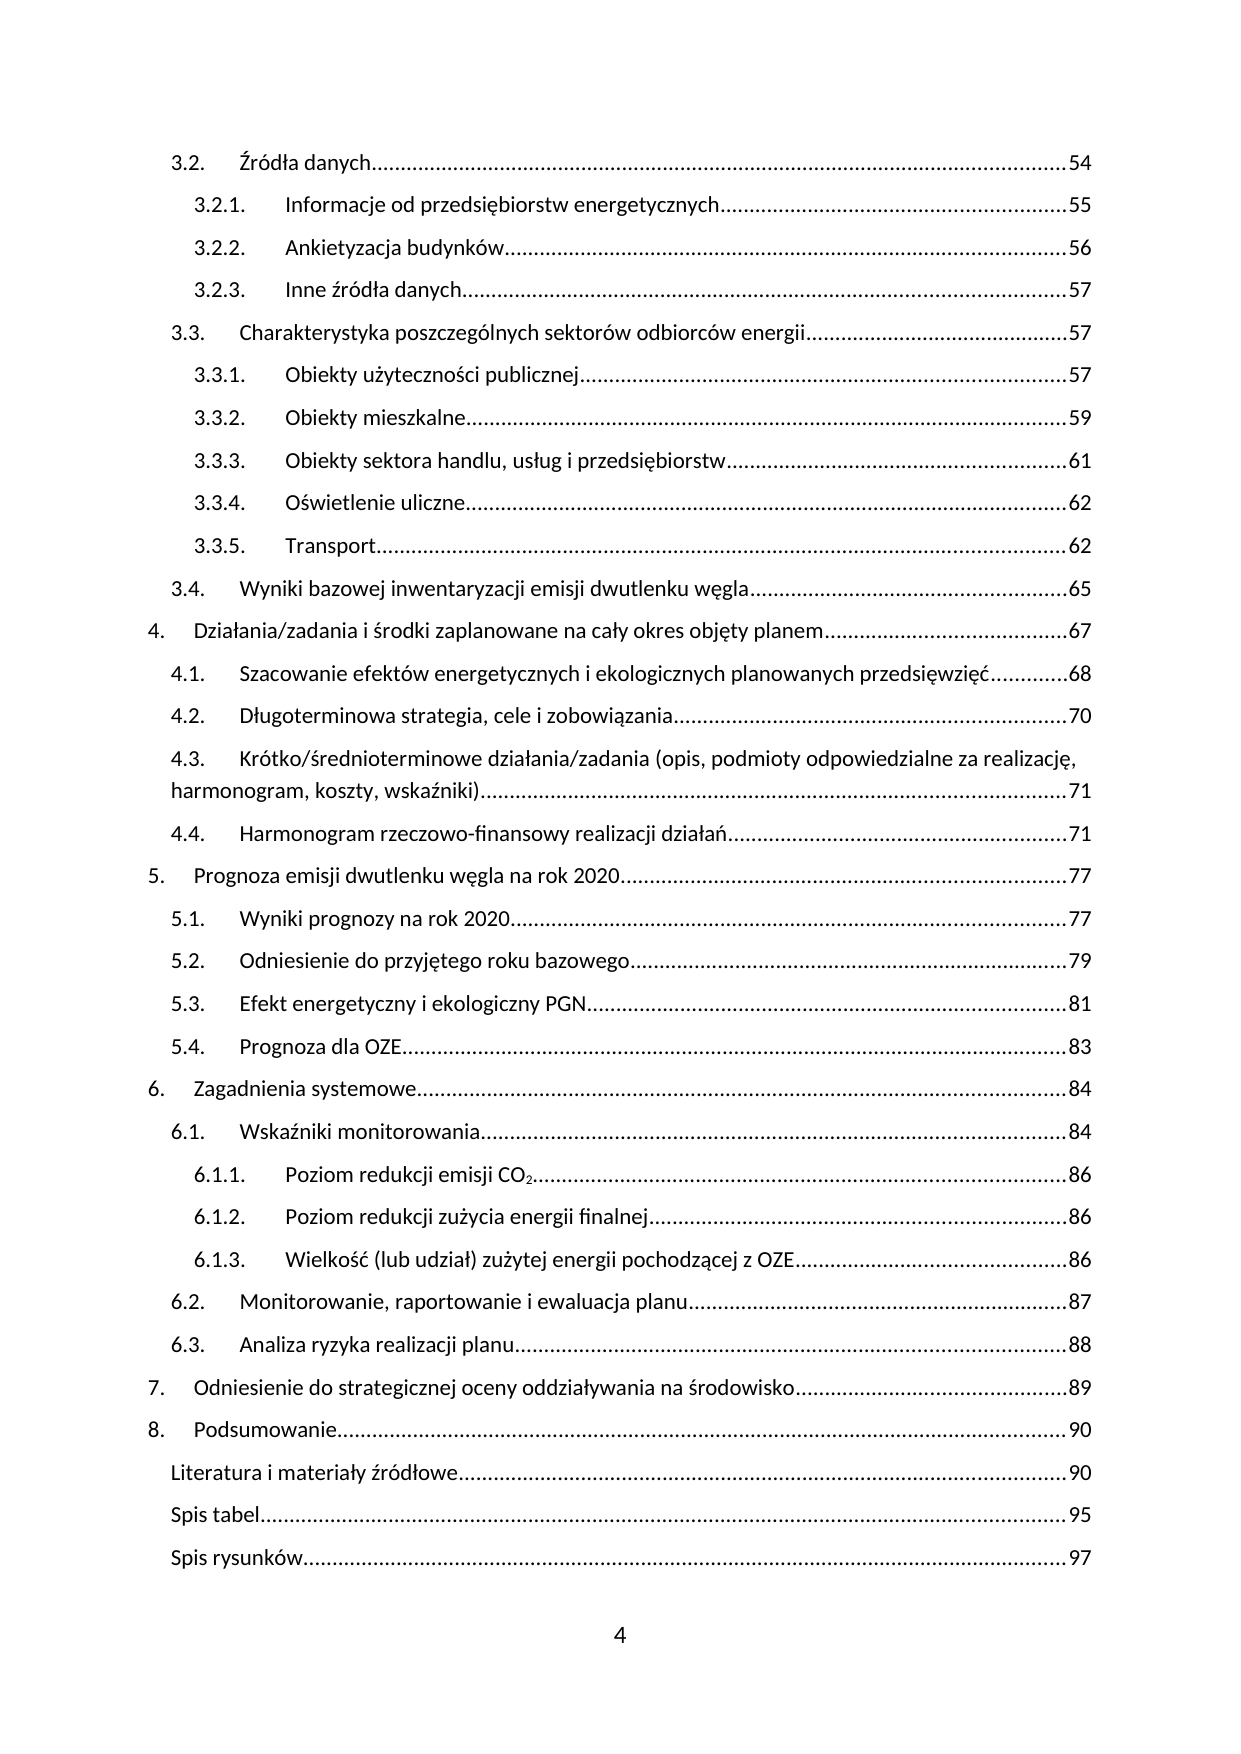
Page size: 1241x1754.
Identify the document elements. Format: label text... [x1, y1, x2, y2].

text 6.1. Wskaźniki monitorowania 84 [171, 1117, 1093, 1145]
text Spis tabel 95 [171, 1501, 1093, 1528]
text 3.3.5. Transport 62 [193, 531, 1093, 559]
text 4.1. Szacowanie efektów energetycznych i ekologicznych planowanych przedsięwzięć 68 [171, 659, 1093, 687]
text 5. Prognoza emisji dwutlenku węgla na rok 2020 77 [148, 861, 1093, 889]
text 3.3. Charakterystyka poszczególnych sektorów odbiorców energii 57 [171, 318, 1093, 346]
text 6.1.1. Poziom redukcji emisji CO2 86 [193, 1160, 1093, 1188]
text 3.4. Wyniki bazowej inwentaryzacji emisji dwutlenku węgla 65 [171, 574, 1093, 602]
text 6. Zagadnienia systemowe 84 [148, 1074, 1093, 1102]
text 6.1.3. Wielkość (lub udział) zużytej energii pochodzącej z OZE 86 [193, 1245, 1093, 1273]
text 5.3. Efekt energetyczny i ekologiczny PGN 81 [171, 989, 1093, 1017]
text 3.2.2. Ankietyzacja budynków 56 [193, 233, 1093, 261]
text 3.2.3. Inne źródła danych 57 [193, 275, 1093, 303]
text 4. Działania/zadania i środki zaplanowane na cały okres objęty planem 67 [148, 616, 1093, 644]
text 5.4. Prognoza dla OZE 83 [171, 1032, 1093, 1060]
text 3.3.2. Obiekty mieszkalne 59 [193, 403, 1093, 431]
text 7. Odniesienie do strategicznej oceny oddziaływania na środowisko 89 [148, 1373, 1093, 1401]
text 5.1. Wyniki prognozy na rok 2020 77 [171, 904, 1093, 932]
text 3.3.3. Obiekty sektora handlu, usług i przedsiębiorstw 61 [193, 446, 1093, 474]
text 4.2. Długoterminowa strategia, cele i zobowiązania 70 [171, 701, 1093, 729]
text 3.3.4. Oświetlenie uliczne 62 [193, 488, 1093, 516]
text 3.2. Źródła danych 54 [171, 148, 1093, 176]
text 8. Podsumowanie 90 [148, 1415, 1093, 1443]
text Spis rysunków 97 [171, 1543, 1093, 1571]
text 4.4. Harmonogram rzeczowo-finansowy realizacji działań 71 [171, 819, 1093, 847]
text 3.3.1. Obiekty użyteczności publicznej 57 [193, 361, 1093, 389]
text 4.3. Krótko/średnioterminowe działania/zadania (opis, podmioty odpowiedzialne za realizację, harmonogram, koszty, wskaźniki) 71 [171, 744, 1093, 804]
text Literatura i materiały źródłowe 90 [171, 1458, 1093, 1486]
text 6.2. Monitorowanie, raportowanie i ewaluacja planu 87 [171, 1287, 1093, 1316]
text 6.1.2. Poziom redukcji zużycia energii finalnej 86 [193, 1202, 1093, 1230]
text 6.3. Analiza ryzyka realizacji planu 88 [171, 1330, 1093, 1358]
text 3.2.1. Informacje od przedsiębiorstw energetycznych 55 [193, 190, 1093, 218]
text 5.2. Odniesienie do przyjętego roku bazowego 79 [171, 947, 1093, 975]
